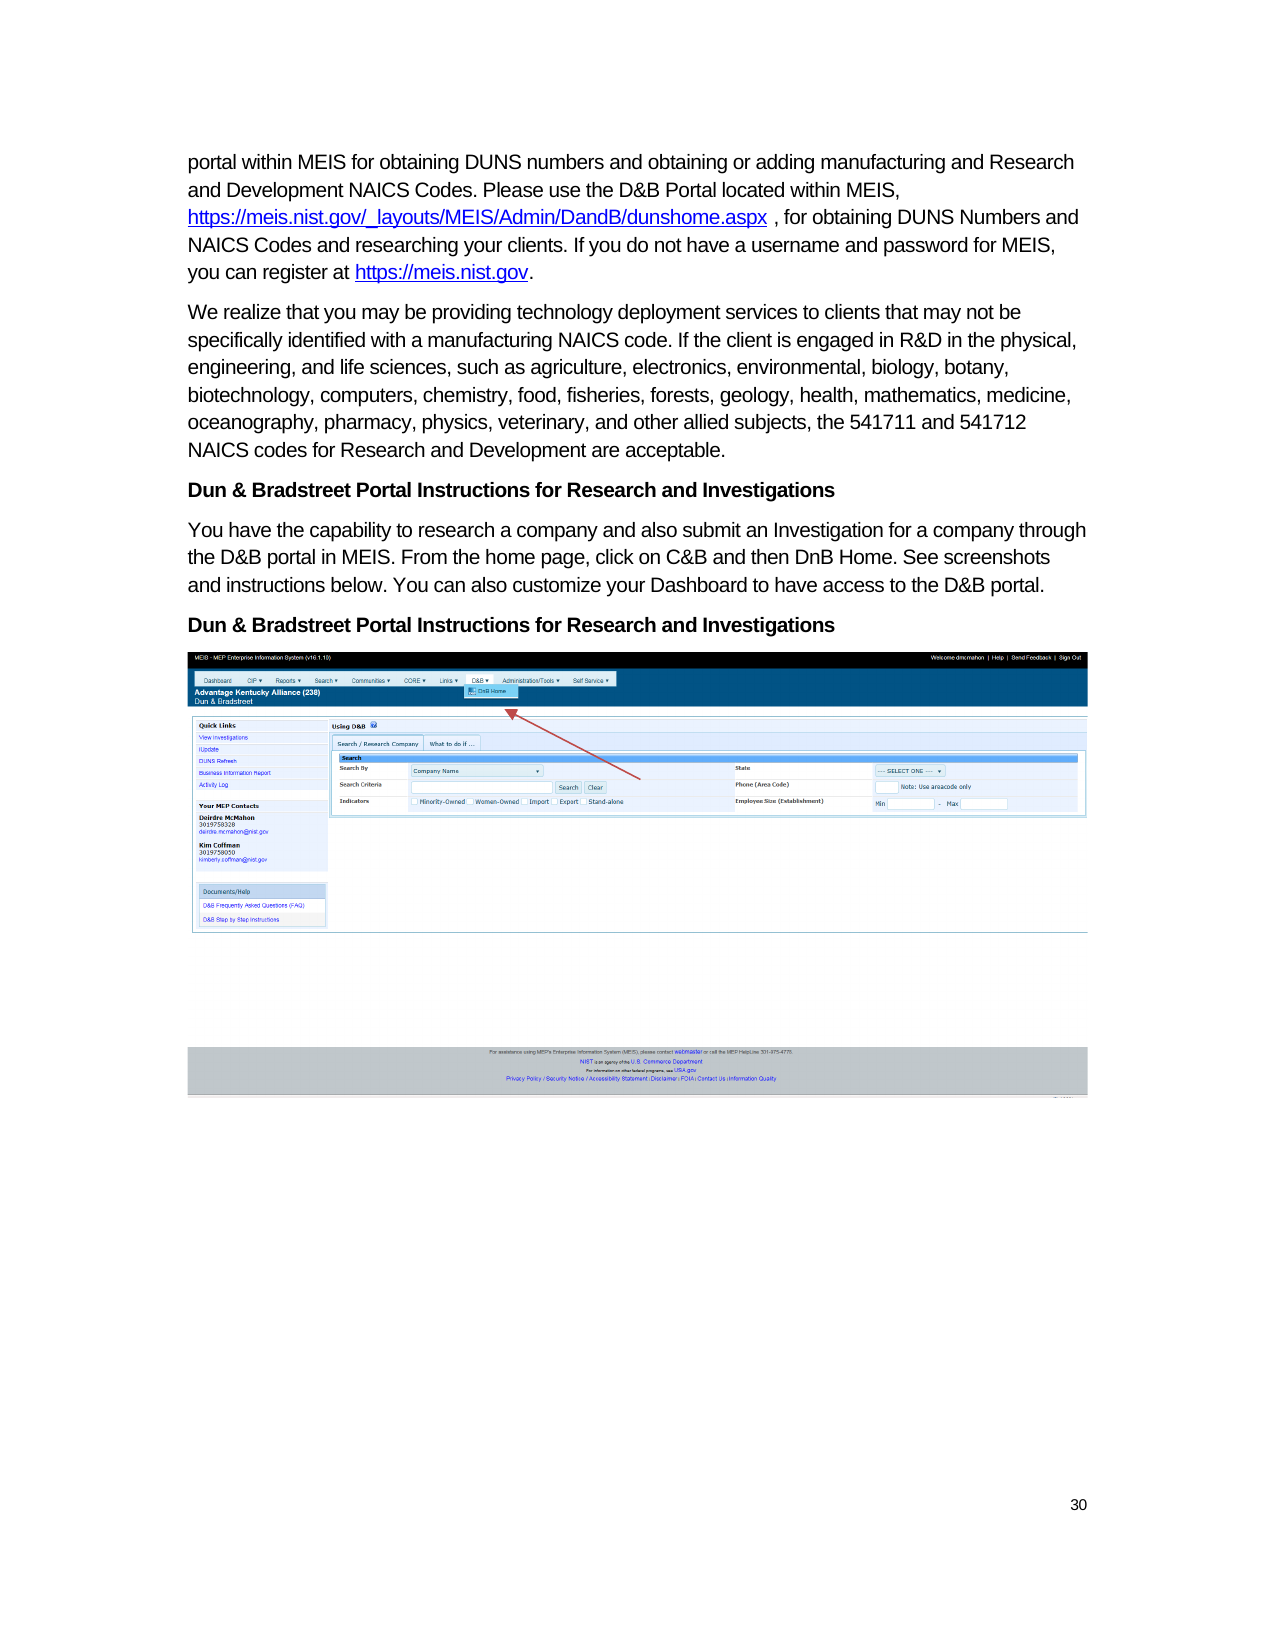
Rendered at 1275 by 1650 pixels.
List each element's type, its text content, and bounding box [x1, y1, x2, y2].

text Dun & Bradstreet Portal Instructions for Research and Investigations [187, 612, 1087, 636]
text We realize that you may be providing technology deployment services to clients that may not be specifically identified with a manufacturing NAICS code. If the client is engaged in R&D in the physical, engineering, and life sciences, such as agriculture, electronics, environmental, biology, botany, biotechnology, computers, chemistry, food, fisheries, forests, geology, health, mathematics, medicine, oceanography, pharmacy, physics, veterinary, and other allied subjects, the 541711 and 541712 NAICS codes for Research and Development are acceptable. [187, 300, 1087, 461]
picture [187, 652, 1088, 1098]
text Dun & Bradstreet Portal Instructions for Research and Investigations [187, 477, 1087, 501]
text You have the capability to research a company and also submit an Investigation for a company through the D&B portal in MEIS. From the home page, click on C&B and then DnB Home. See screenshots and instructions below. You can also customize your Dashboard to have access to the D&B portal. [187, 517, 1087, 596]
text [187, 150, 1087, 284]
